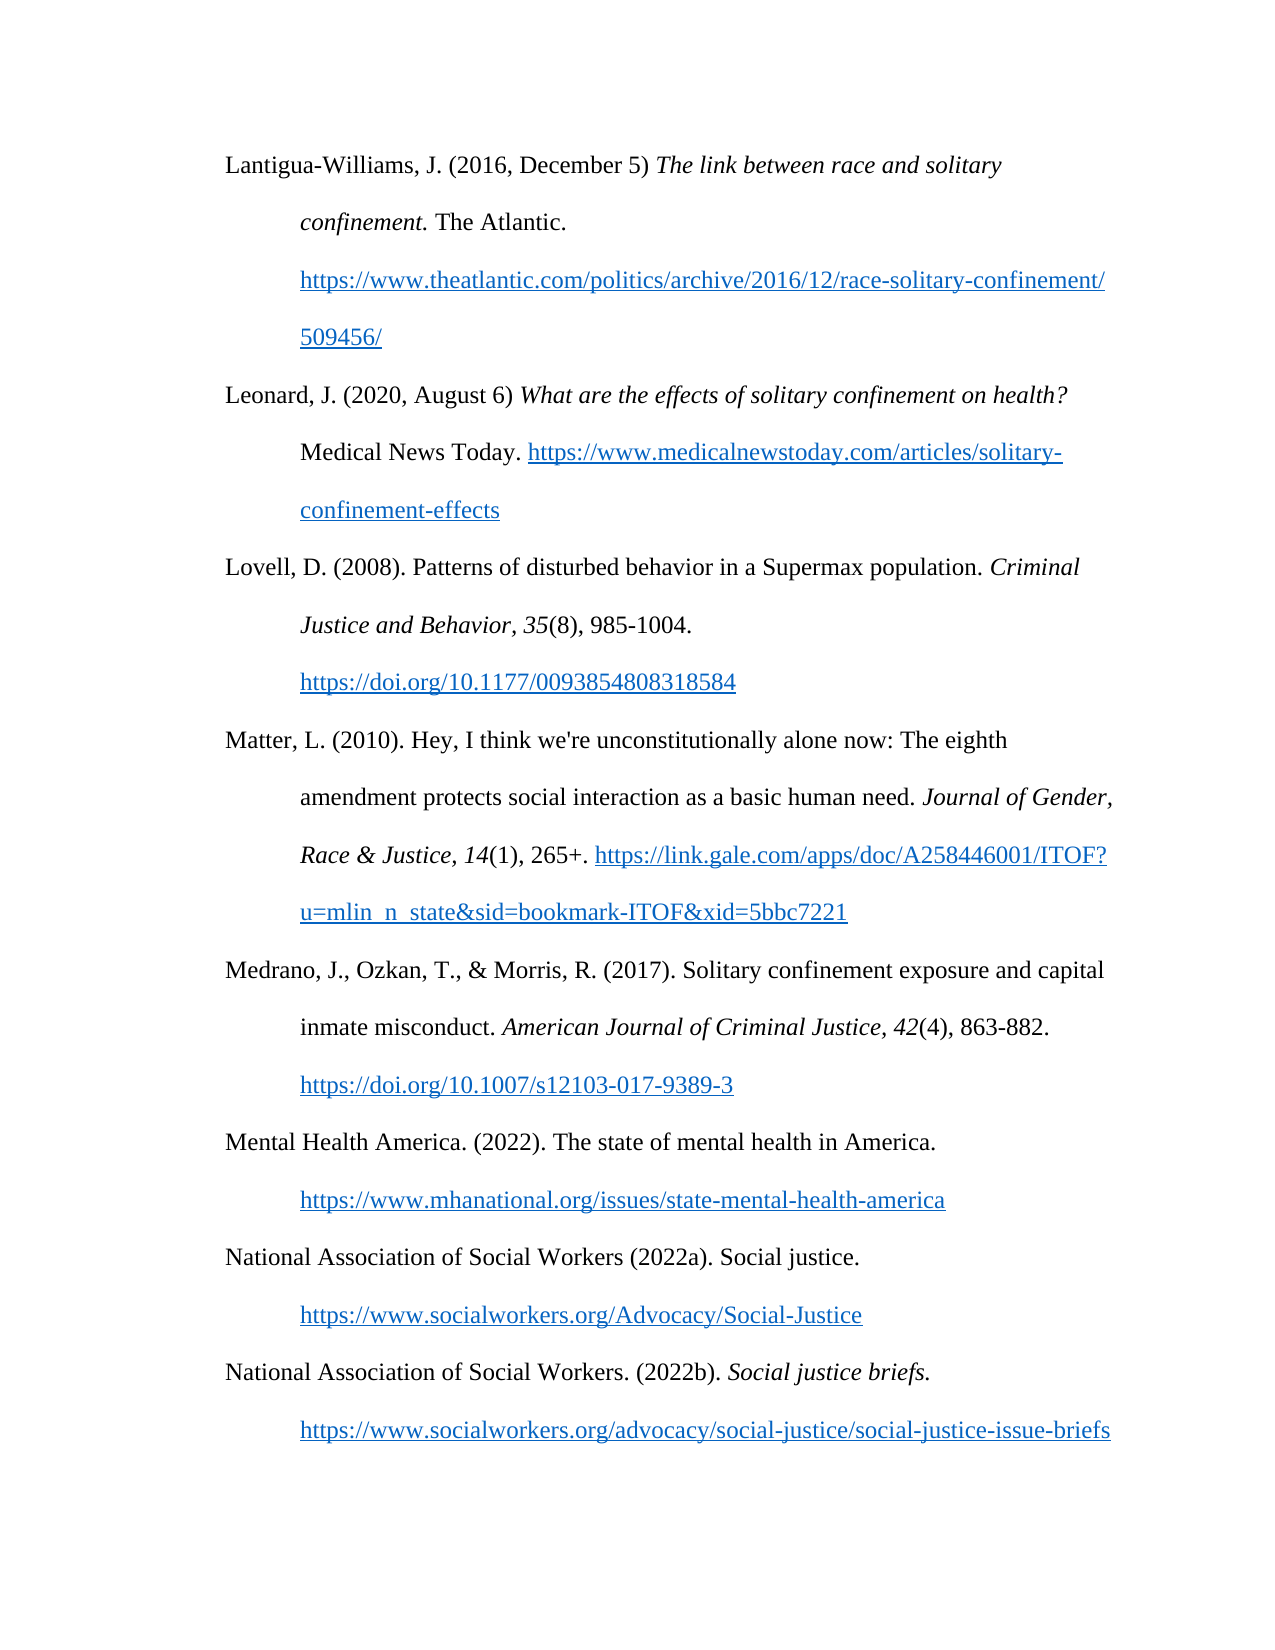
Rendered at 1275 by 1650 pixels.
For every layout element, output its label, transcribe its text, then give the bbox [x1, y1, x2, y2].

text Lantigua-Williams, J. (2016, December 5) The link between race and solitary confinement. The Atlantic. https://www.theatlantic.com/politics/archive/2016/12/race-solitary-confinement/509456/ [225, 150, 1125, 351]
text Lovell, D. (2008). Patterns of disturbed behavior in a Supermax population. Criminal Justice and Behavior, 35(8), 985-1004. https://doi.org/10.1177/0093854808318584 [225, 552, 1125, 696]
text Matter, L. (2010). Hey, I think we're unconstitutionally alone now: The eighth amendment protects social interaction as a basic human need. Journal of Gender, Race & Justice, 14(1), 265+. https://link.gale.com/apps/doc/A258446001/ITOF?u=mlin_n_state&sid=bookmark-ITOF&xid=5bbc7221 [225, 725, 1125, 926]
text National Association of Social Workers. (2022b). Social justice briefs. https://www.socialworkers.org/advocacy/social-justice/social-justice-issue-briefs [225, 1357, 1125, 1444]
text Mental Health America. (2022). The state of mental health in America. https://www.mhanational.org/issues/state-mental-health-america [225, 1127, 1125, 1214]
text Medrano, J., Ozkan, T., & Morris, R. (2017). Solitary confinement exposure and capital inmate misconduct. American Journal of Criminal Justice, 42(4), 863-882. https://doi.org/10.1007/s12103-017-9389-3 [225, 955, 1125, 1099]
text National Association of Social Workers (2022a). Social justice. https://www.socialworkers.org/Advocacy/Social-Justice [225, 1242, 1125, 1329]
text Leonard, J. (2020, August 6) What are the effects of solitary confinement on health? Medical News Today. https://www.medicalnewstoday.com/articles/solitary-confinement-effects [225, 380, 1125, 524]
